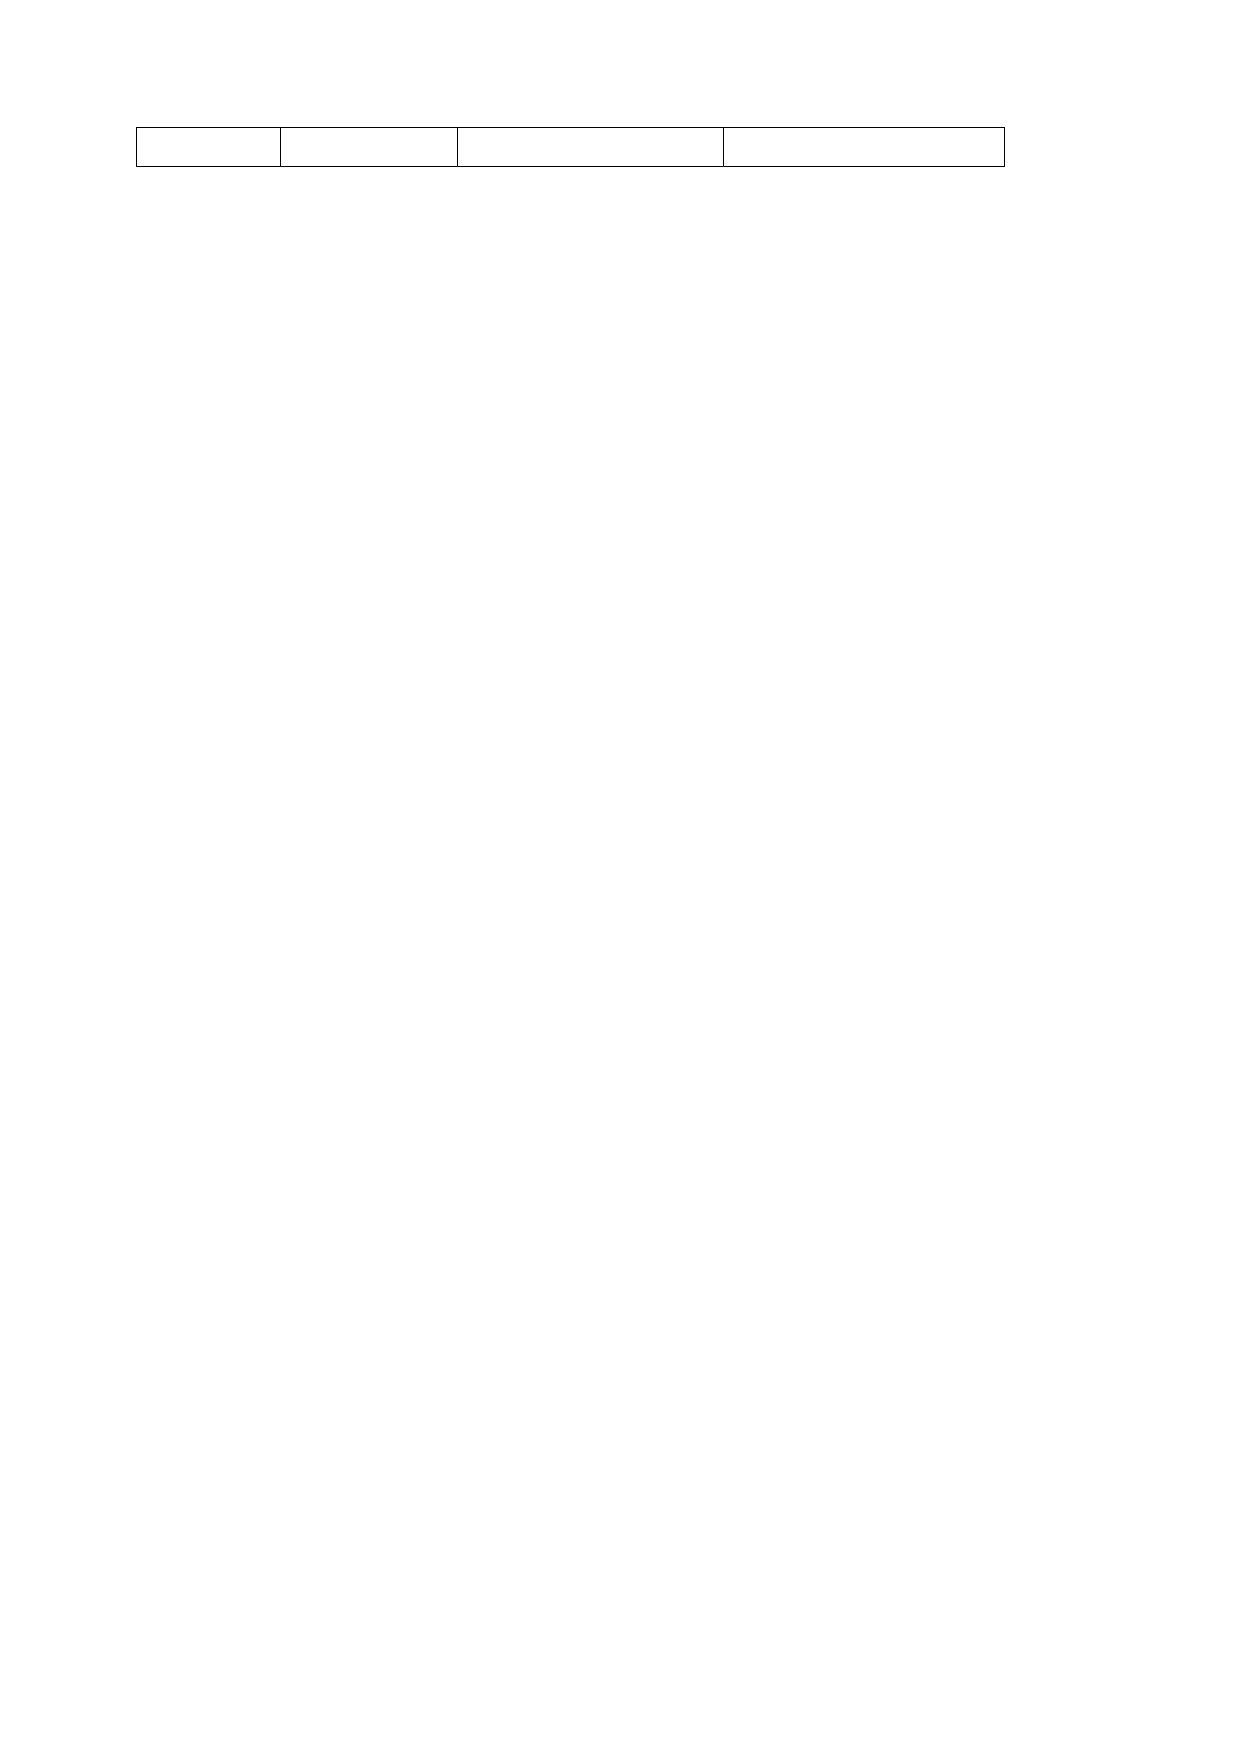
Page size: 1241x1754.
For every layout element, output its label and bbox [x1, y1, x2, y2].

table_cell [281, 128, 457, 166]
table_cell [458, 128, 723, 166]
table_cell [724, 128, 1004, 166]
table_cell [137, 128, 280, 166]
